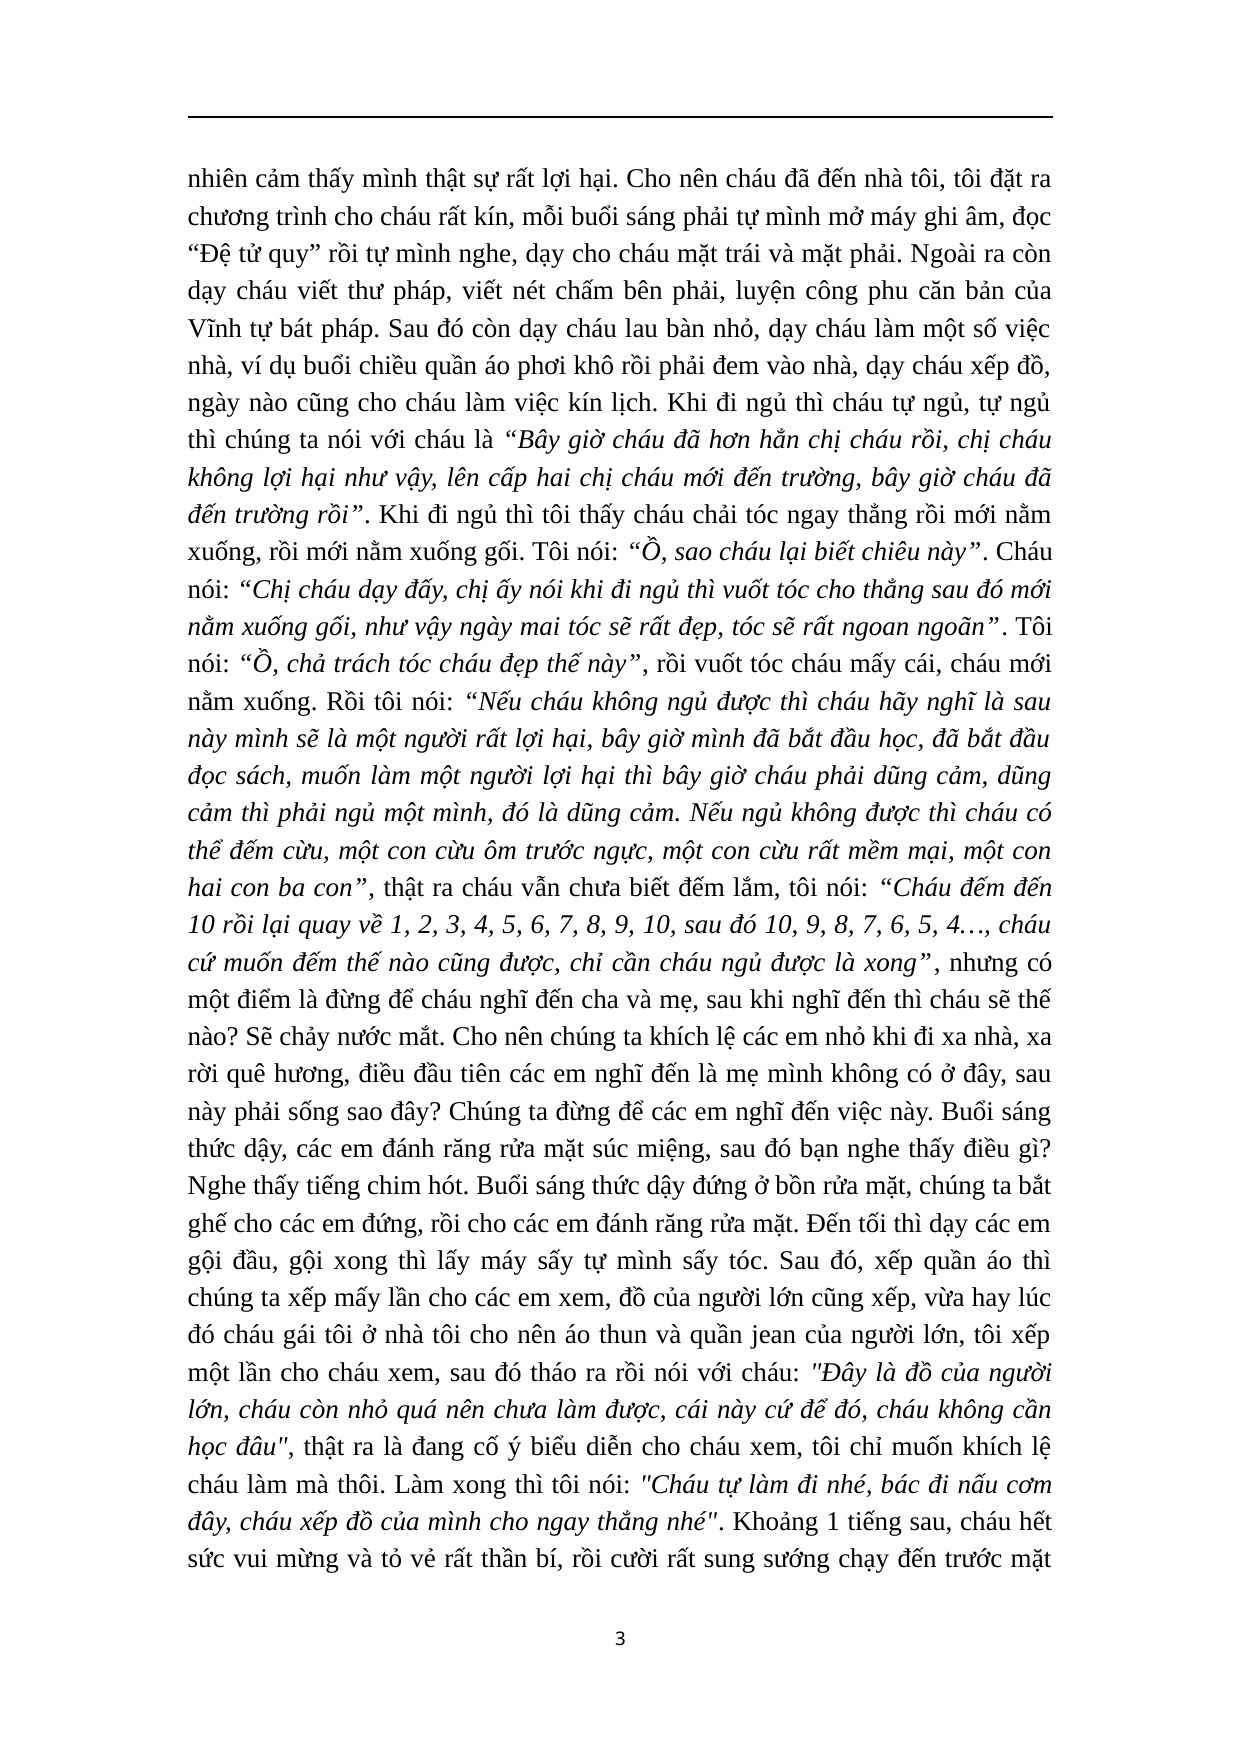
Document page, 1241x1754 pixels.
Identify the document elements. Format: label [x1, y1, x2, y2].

text [187, 162, 1053, 1574]
